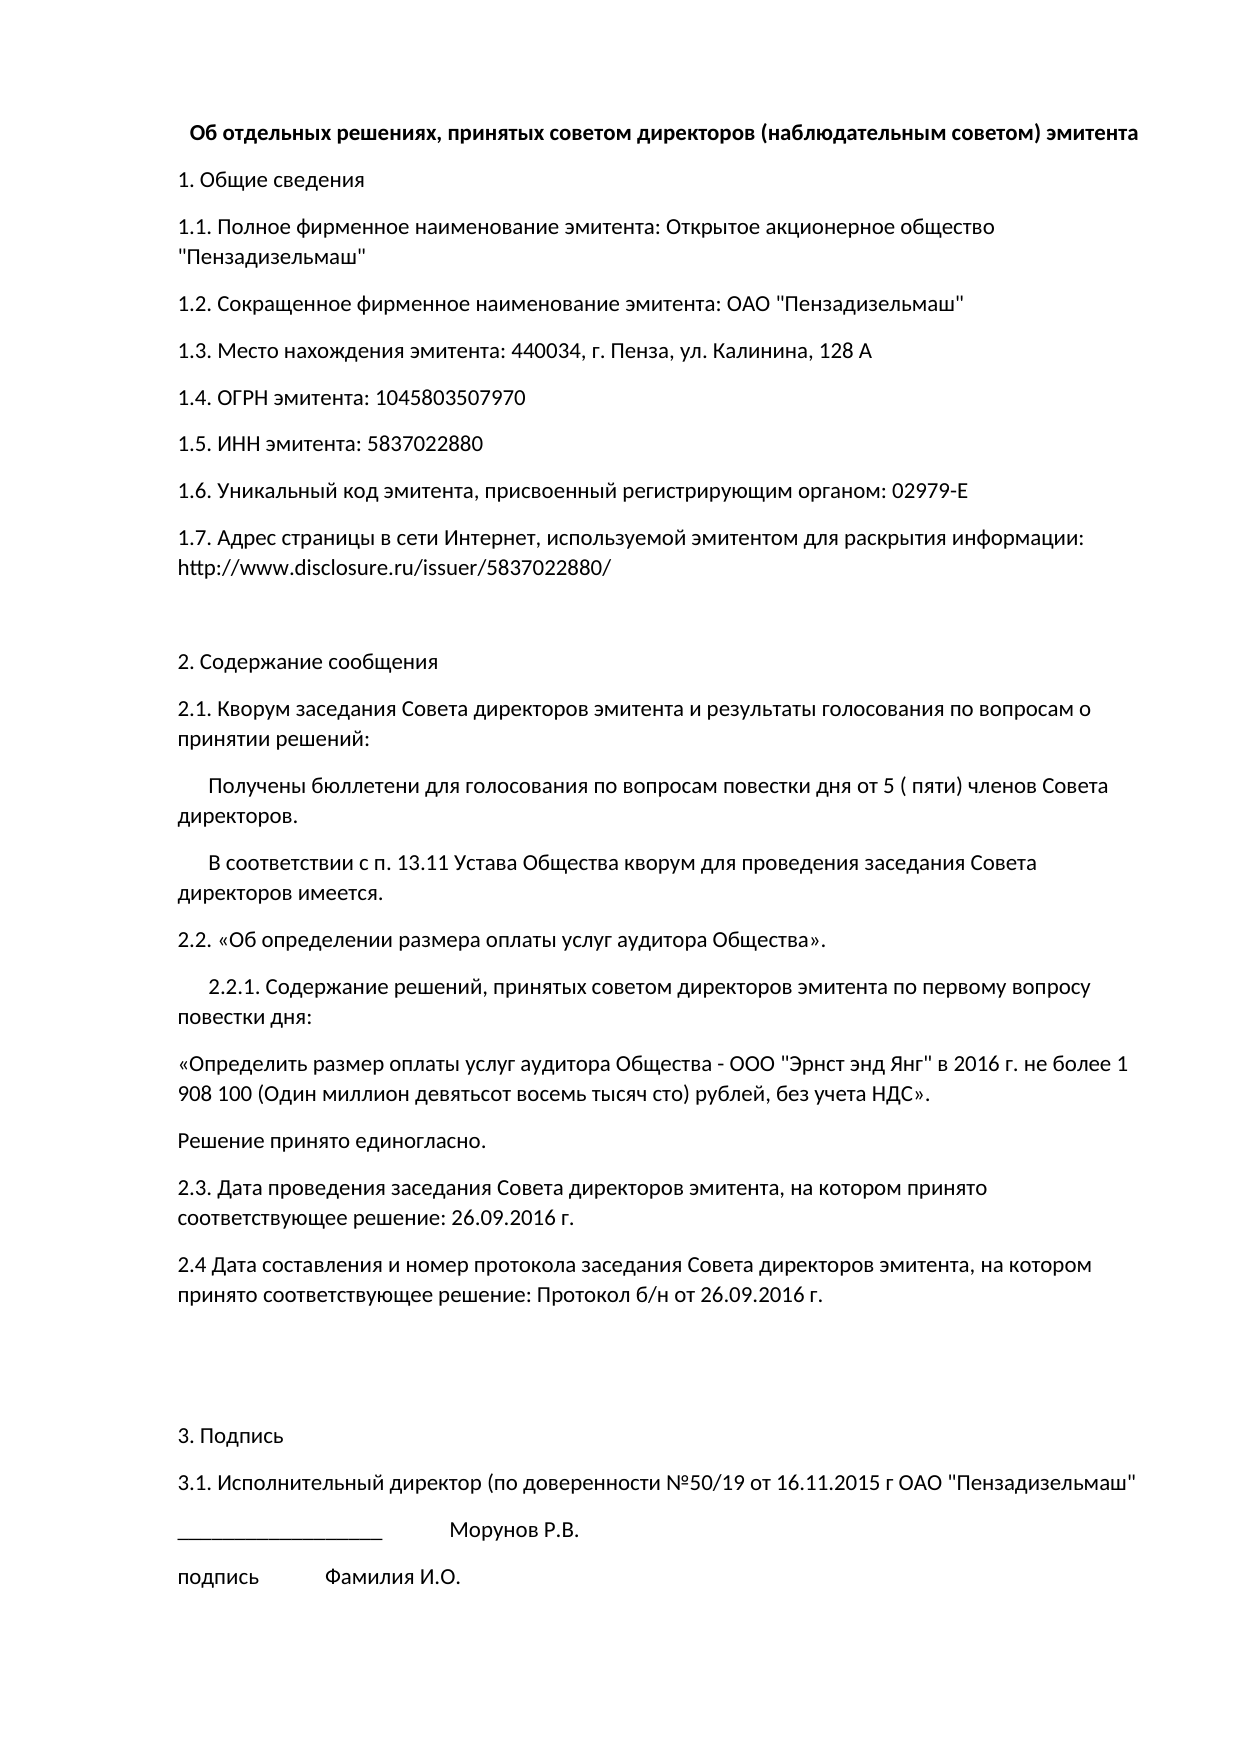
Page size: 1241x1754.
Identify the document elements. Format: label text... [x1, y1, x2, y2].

text 3. Подпись [177, 1421, 1152, 1449]
text 1.5. ИНН эмитента: 5837022880 [177, 429, 1152, 458]
text подпись Фамилия И.О. [177, 1562, 1152, 1590]
text 2.3. Дата проведения заседания Совета директоров эмитента, на котором принято соответствующее решение: 26.09.2016 г. [177, 1173, 1152, 1232]
text «Определить размер оплаты услуг аудитора Общества - ООО "Эрнст энд Янг" в 2016 г. не более 1 908 100 (Один миллион девятьсот восемь тысяч сто) рублей, без учета НДС». [177, 1049, 1152, 1108]
text 1.3. Место нахождения эмитента: 440034, г. Пенза, ул. Калинина, 128 А [177, 336, 1152, 364]
text В соответствии с п. 13.11 Устава Общества кворум для проведения заседания Совета директоров имеется. [177, 848, 1152, 907]
text 1.2. Сокращенное фирменное наименование эмитента: ОАО "Пензадизельмаш" [177, 289, 1152, 317]
text Решение принято единогласно. [177, 1126, 1152, 1154]
text 1.4. ОГРН эмитента: 1045803507970 [177, 383, 1152, 411]
text Об отдельных решениях, принятых советом директоров (наблюдательным советом) эмитента [177, 118, 1152, 146]
text Получены бюллетени для голосования по вопросам повестки дня от 5 ( пяти) членов Совета директоров. [177, 771, 1152, 829]
text 2.1. Кворум заседания Совета директоров эмитента и результаты голосования по вопросам о принятии решений: [177, 694, 1152, 752]
text 1.7. Адрес страницы в сети Интернет, используемой эмитентом для раскрытия информации: http://www.disclosure.ru/issuer/5837022880/ [177, 523, 1152, 582]
text 1.1. Полное фирменное наименование эмитента: Открытое акционерное общество "Пензадизельмаш" [177, 212, 1152, 270]
text 1. Общие сведения [177, 165, 1152, 193]
text 1.6. Уникальный код эмитента, присвоенный регистрирующим органом: 02979-E [177, 476, 1152, 504]
text 2.2. «Об определении размера оплаты услуг аудитора Общества». [177, 925, 1152, 953]
text 2.4 Дата составления и номер протокола заседания Совета директоров эмитента, на котором принято соответствующее решение: Протокол б/н от 26.09.2016 г. [177, 1250, 1152, 1309]
text 2.2.1. Содержание решений, принятых советом директоров эмитента по первому вопросу повестки дня: [177, 972, 1152, 1031]
text 3.1. Исполнительный директор (по доверенности №50/19 от 16.11.2015 г ОАО "Пензадизельмаш" [177, 1468, 1152, 1496]
text __________________ Морунов Р.В. [177, 1515, 1152, 1543]
text 2. Содержание сообщения [177, 647, 1152, 675]
